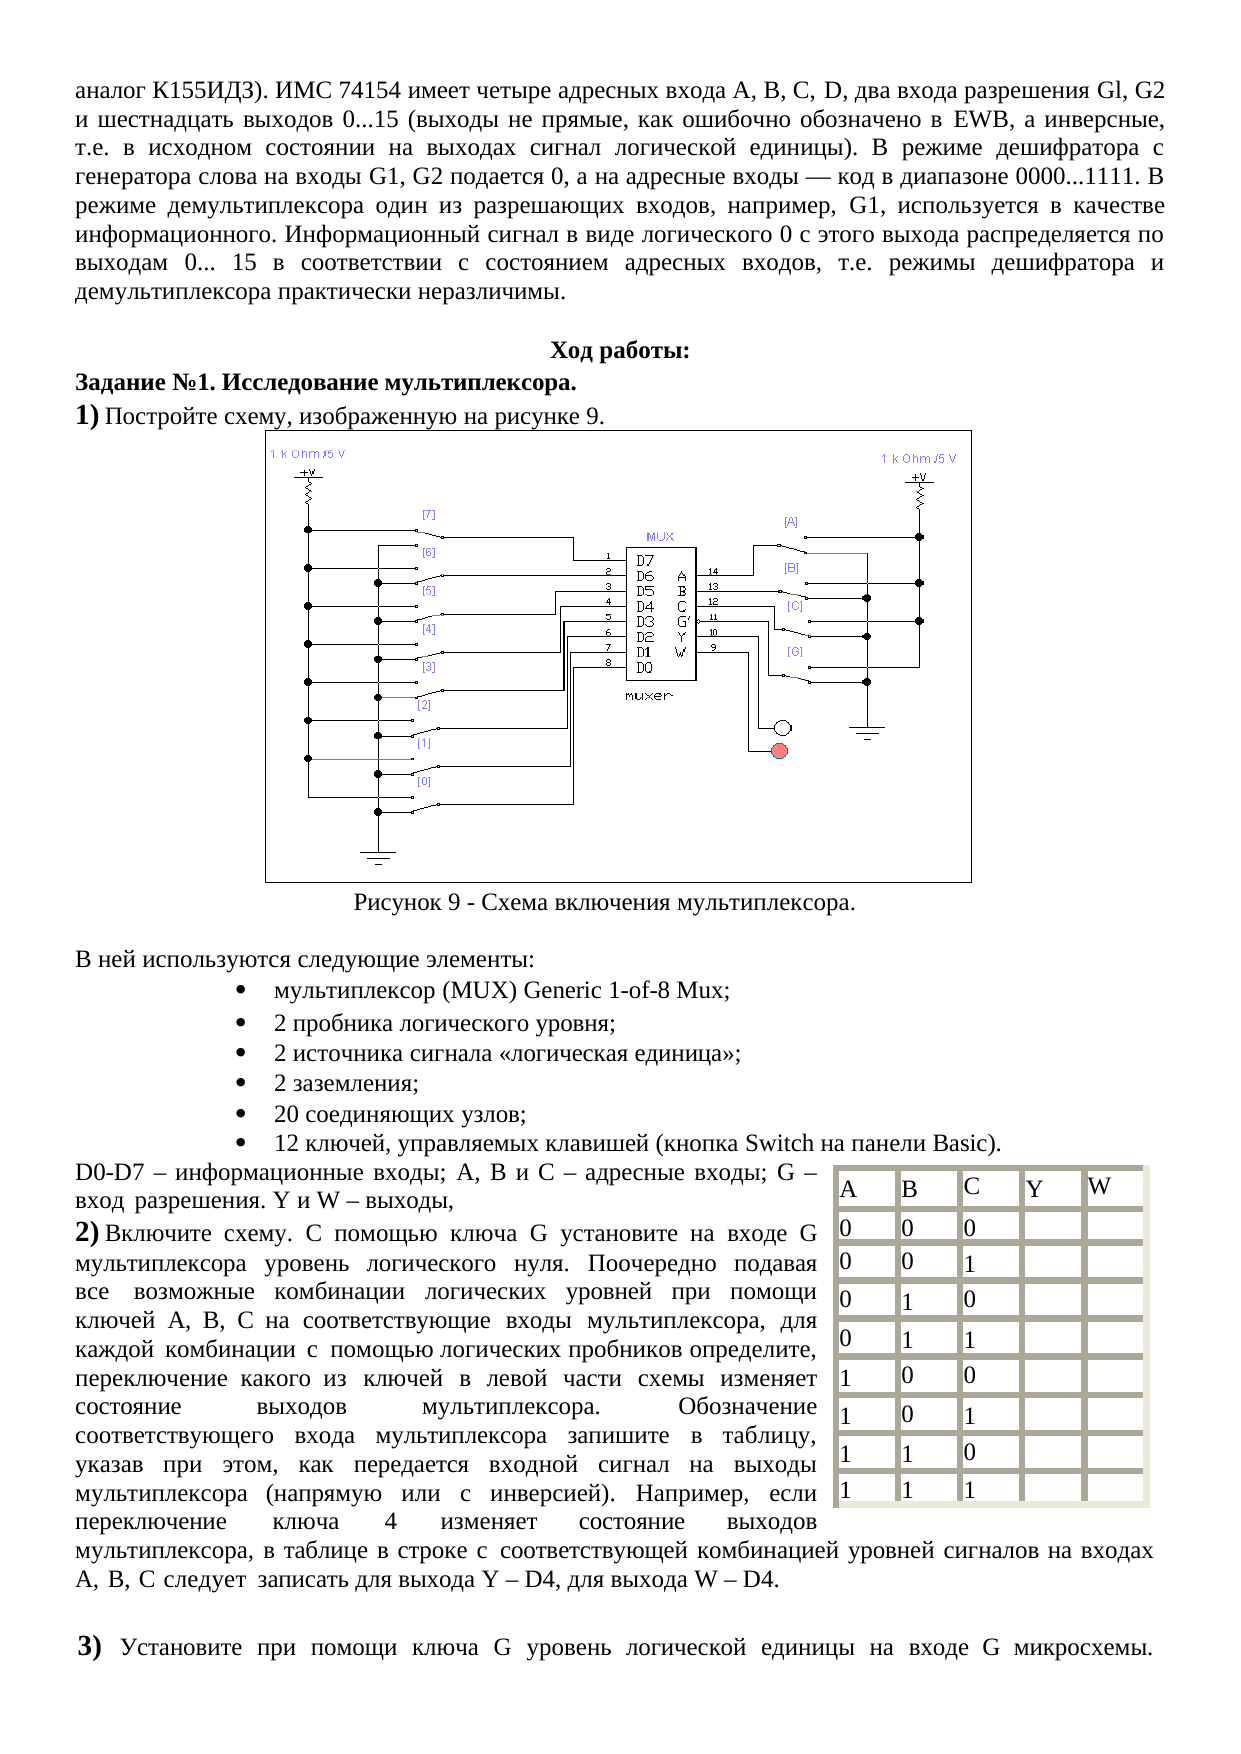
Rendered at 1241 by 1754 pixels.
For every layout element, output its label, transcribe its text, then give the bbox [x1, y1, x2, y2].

list 2 пробника логического уровня; [236, 1008, 831, 1036]
table_cell [1025, 1246, 1081, 1277]
table_cell 1 [839, 1398, 895, 1430]
table_cell 0 [839, 1284, 895, 1315]
table_header C [963, 1171, 1019, 1206]
table_cell 0 [839, 1212, 895, 1239]
text D0-D7 – информационные входы; A, B и C – адресные входы; G – вход разрешения. Y и W – выходы, [75, 1157, 1154, 1214]
table_cell [1025, 1436, 1081, 1468]
table_cell [1025, 1322, 1081, 1353]
table_cell [1088, 1284, 1143, 1315]
table_cell 0 [901, 1212, 957, 1239]
table_cell 0 [839, 1246, 895, 1277]
table_cell [1025, 1398, 1081, 1430]
table_cell [1088, 1322, 1143, 1353]
table_cell [1025, 1360, 1081, 1392]
list мультиплексор (MUX) Generic 1-of-8 Mux; [236, 975, 831, 1004]
list Постройте схему, изображенную на рисунке 9. [75, 397, 1165, 431]
table_cell 0 [963, 1212, 1019, 1239]
table_cell 0 [963, 1436, 1019, 1468]
table_cell 0 [901, 1246, 957, 1277]
table_cell 1 [963, 1474, 1019, 1501]
list 2 заземления; [236, 1068, 844, 1097]
table_header W [1088, 1171, 1143, 1206]
text В ней используются следующие элементы: [75, 944, 986, 973]
table_cell [1088, 1246, 1143, 1277]
table_cell [1088, 1436, 1143, 1468]
table_cell 0 [963, 1284, 1019, 1315]
list 12 ключей, управляемых клавишей (кнопка Switch на панели Basic). [236, 1128, 1165, 1156]
table_cell [1088, 1212, 1143, 1239]
list 2 источника сигнала «логическая единица»; [236, 1038, 1008, 1067]
table_cell 1 [901, 1284, 957, 1315]
table_header Y [1025, 1171, 1081, 1206]
table_cell 1 [839, 1360, 895, 1392]
table_cell 1 [901, 1322, 957, 1353]
list 20 соединяющих узлов; [236, 1099, 1165, 1128]
table_cell 1 [963, 1322, 1019, 1353]
table_cell [1088, 1398, 1143, 1430]
text Рисунок 9 - Схема включения мультиплексора. [223, 887, 986, 916]
picture [266, 431, 971, 882]
table_cell 1 [839, 1436, 895, 1468]
list Включите схему. С помощью ключа G установите на входе G мультиплексора уровень логического нуля. Поочередно подавая все возможные комбинации логических уровней при помощи ключей А, В, С на соответствующие входы мультиплексора, для каждой комбинации с помощью логических пробников определите, переключение какого из ключей в левой части схемы изменяет состояние выходов мультиплексора. Обозначение соответствующего входа мультиплексора запишите в таблицу, указав при этом, как передается входной сигнал на выходы мультиплексора (напрямую или с инверсией). Например, если переключение ключа 4 изменяет состояние выходов мультиплексора, в таблице в строке с соответствующей комбинацией уровней сигналов на входах А, В, С следует записать для выхода Y – D4, для выхода W – D4. [75, 1214, 1154, 1593]
table_header B [901, 1171, 957, 1206]
table_cell 1 [901, 1474, 957, 1501]
table_cell 0 [839, 1322, 895, 1353]
table_cell [1088, 1474, 1143, 1501]
table_cell 0 [901, 1360, 957, 1392]
table_cell [1088, 1360, 1143, 1392]
table_cell 1 [901, 1436, 957, 1468]
table_cell 0 [963, 1360, 1019, 1392]
table_cell [1025, 1284, 1081, 1315]
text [75, 75, 1165, 305]
table_cell [1025, 1474, 1081, 1501]
table_header А [839, 1171, 895, 1206]
text Ход работы: [75, 335, 1165, 364]
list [75, 1628, 1153, 1661]
table_cell 1 [963, 1246, 1019, 1277]
table_cell [1025, 1212, 1081, 1239]
table_cell 1 [963, 1398, 1019, 1430]
table_cell 0 [901, 1398, 957, 1430]
table_cell 1 [839, 1474, 895, 1501]
text Задание №1. Исследование мультиплексора. [75, 364, 1165, 397]
